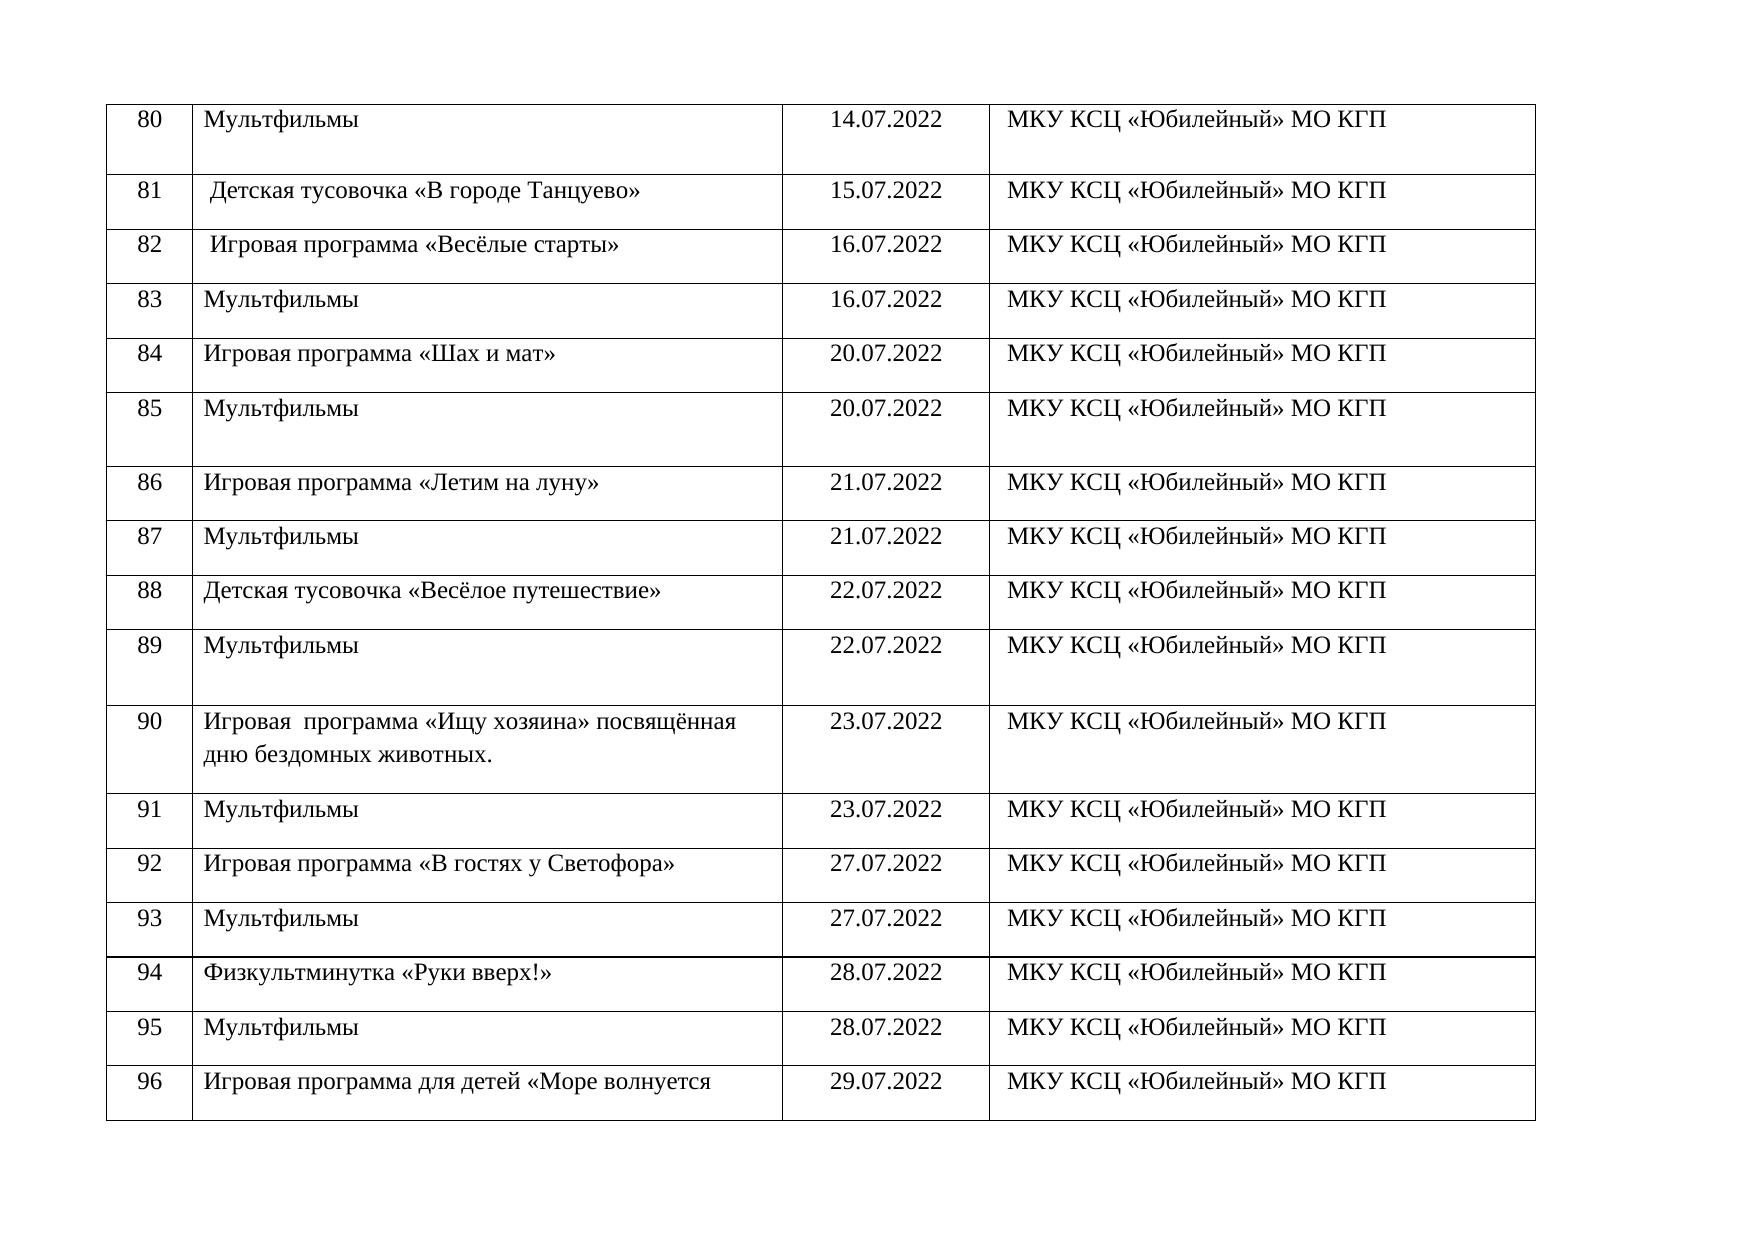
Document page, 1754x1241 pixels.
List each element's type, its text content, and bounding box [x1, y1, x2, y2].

table_cell Мультфильмы [193, 521, 782, 574]
table_cell МКУ КСЦ «Юбилейный» МО КГП [990, 284, 1535, 337]
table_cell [193, 1066, 782, 1120]
table_cell 15.07.2022 [783, 175, 989, 228]
table_cell МКУ КСЦ «Юбилейный» МО КГП [990, 958, 1535, 1011]
table_cell 86 [107, 467, 192, 520]
table_cell Игровая программа «Ищу хозяина» посвящённая дню бездомных животных. [193, 706, 782, 793]
table_cell 21.07.2022 [783, 521, 989, 574]
table_cell 90 [107, 706, 192, 793]
table_cell МКУ КСЦ «Юбилейный» МО КГП [990, 467, 1535, 520]
table_cell 85 [107, 393, 192, 466]
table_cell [990, 1066, 1535, 1120]
table_cell 21.07.2022 [783, 467, 989, 520]
table_cell Мультфильмы [193, 393, 782, 466]
table_cell 16.07.2022 [783, 230, 989, 283]
table_cell 28.07.2022 [783, 1012, 989, 1065]
table_cell МКУ КСЦ «Юбилейный» МО КГП [990, 849, 1535, 902]
table_cell Физкультминутка «Руки вверх!» [193, 958, 782, 1011]
table_cell 22.07.2022 [783, 630, 989, 705]
table_cell 82 [107, 230, 192, 283]
table_cell Мультфильмы [193, 1012, 782, 1065]
table_cell 23.07.2022 [783, 794, 989, 847]
table_cell 93 [107, 903, 192, 956]
table_cell Игровая программа «Весёлые старты» [193, 230, 782, 283]
table_cell 20.07.2022 [783, 393, 989, 466]
table_cell 16.07.2022 [783, 284, 989, 337]
table_cell 28.07.2022 [783, 958, 989, 1011]
table_cell Мультфильмы [193, 794, 782, 847]
table_cell Игровая программа «Шах и мат» [193, 339, 782, 392]
table_cell Детская тусовочка «В городе Танцуево» [193, 175, 782, 228]
table_cell 94 [107, 958, 192, 1011]
table_cell Игровая программа «В гостях у Светофора» [193, 849, 782, 902]
table_cell 80 [107, 105, 192, 174]
table_cell 14.07.2022 [783, 105, 989, 174]
table_cell МКУ КСЦ «Юбилейный» МО КГП [990, 175, 1535, 228]
table_cell Игровая программа «Летим на луну» [193, 467, 782, 520]
table_cell Мультфильмы [193, 105, 782, 174]
table_cell МКУ КСЦ «Юбилейный» МО КГП [990, 230, 1535, 283]
table_cell 27.07.2022 [783, 903, 989, 956]
table_cell 83 [107, 284, 192, 337]
table_cell МКУ КСЦ «Юбилейный» МО КГП [990, 576, 1535, 629]
table_cell 81 [107, 175, 192, 228]
table_cell МКУ КСЦ «Юбилейный» МО КГП [990, 521, 1535, 574]
table_cell 84 [107, 339, 192, 392]
table_cell 22.07.2022 [783, 576, 989, 629]
table_cell 95 [107, 1012, 192, 1065]
table_cell Мультфильмы [193, 903, 782, 956]
table_cell 27.07.2022 [783, 849, 989, 902]
table_cell 89 [107, 630, 192, 705]
table_cell Мультфильмы [193, 630, 782, 705]
table_cell МКУ КСЦ «Юбилейный» МО КГП [990, 339, 1535, 392]
table_cell МКУ КСЦ «Юбилейный» МО КГП [990, 393, 1535, 466]
table_cell 29.07.2022 [783, 1066, 989, 1120]
table_cell МКУ КСЦ «Юбилейный» МО КГП [990, 706, 1535, 793]
table_cell 92 [107, 849, 192, 902]
table_cell 20.07.2022 [783, 339, 989, 392]
table_cell МКУ КСЦ «Юбилейный» МО КГП [990, 794, 1535, 847]
table_cell 96 [107, 1066, 192, 1120]
table_cell Мультфильмы [193, 284, 782, 337]
table_cell Детская тусовочка «Весёлое путешествие» [193, 576, 782, 629]
table_cell 87 [107, 521, 192, 574]
table_cell МКУ КСЦ «Юбилейный» МО КГП [990, 1012, 1535, 1065]
table_cell МКУ КСЦ «Юбилейный» МО КГП [990, 903, 1535, 956]
table_cell МКУ КСЦ «Юбилейный» МО КГП [990, 630, 1535, 705]
table_cell 88 [107, 576, 192, 629]
table_cell 91 [107, 794, 192, 847]
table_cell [990, 105, 1535, 174]
table_cell 23.07.2022 [783, 706, 989, 793]
